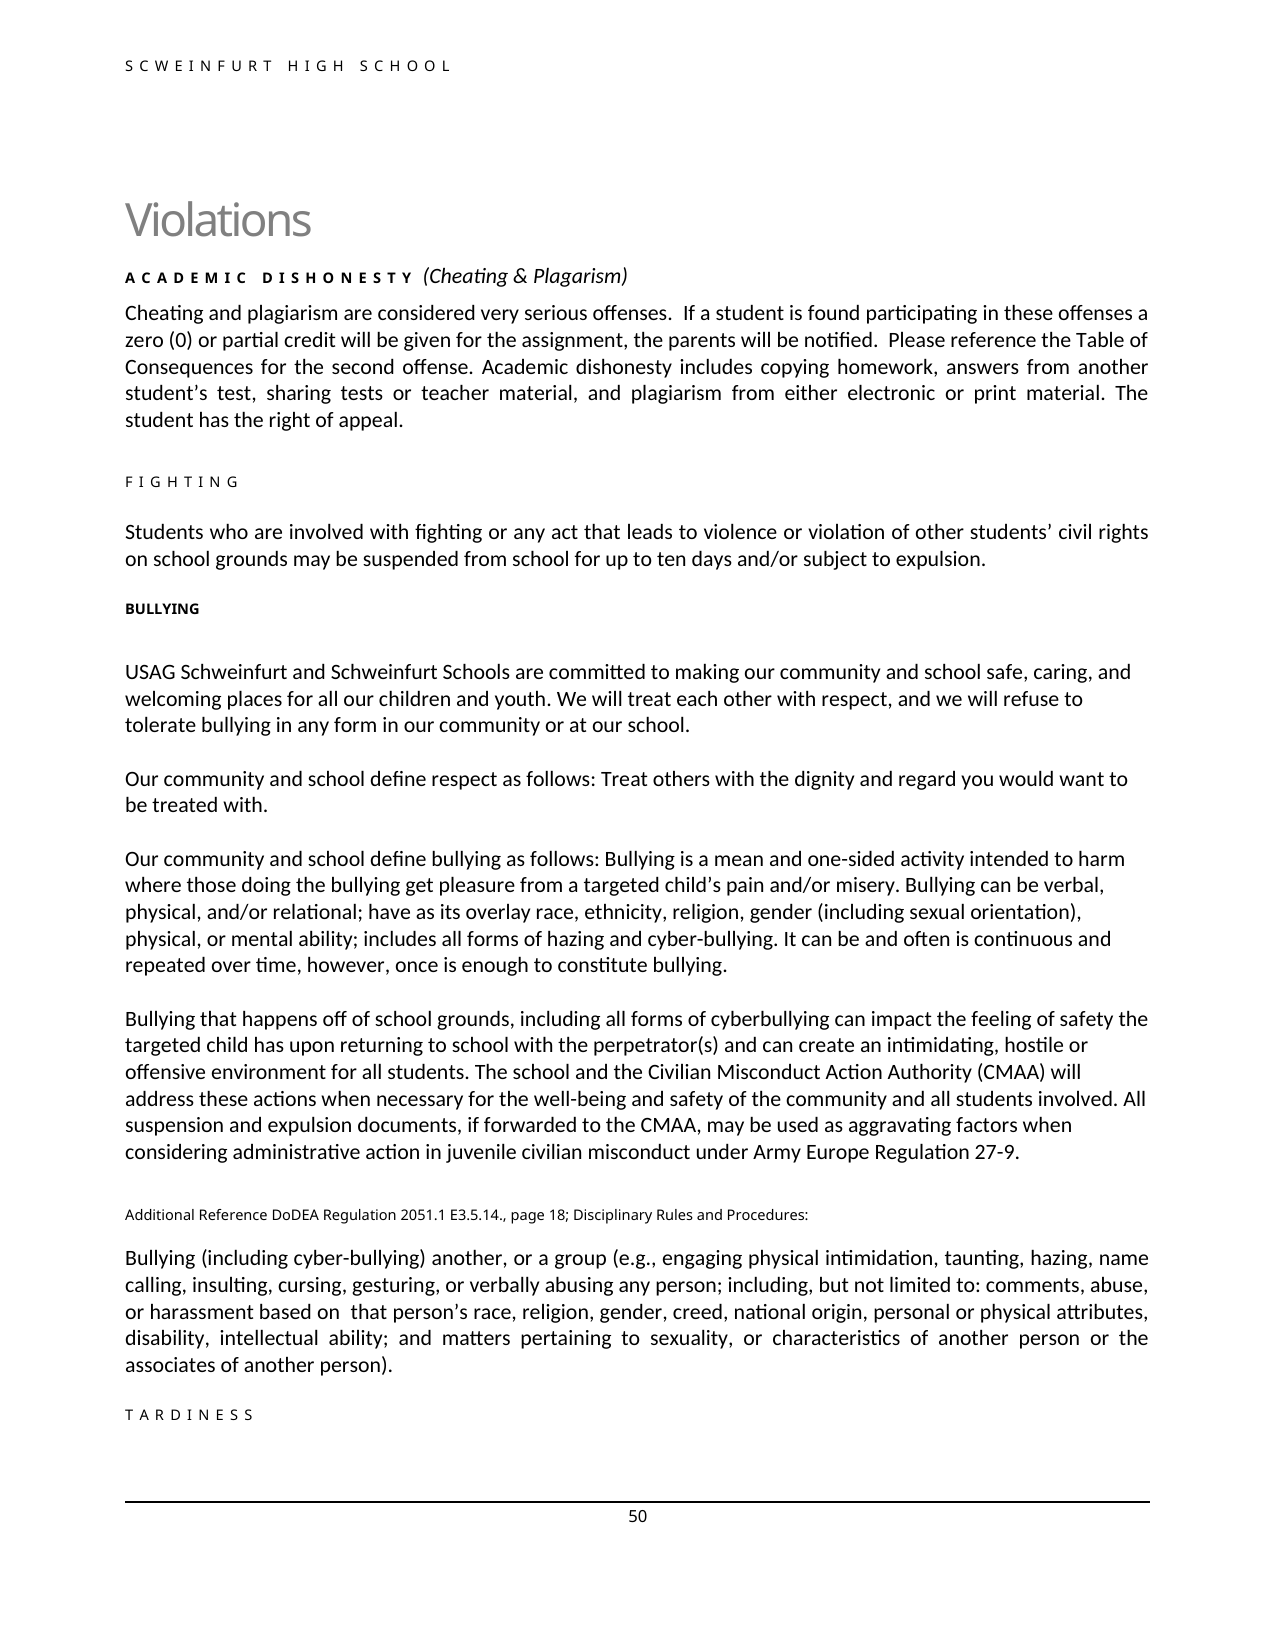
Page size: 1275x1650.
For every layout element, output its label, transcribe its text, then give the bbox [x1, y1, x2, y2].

text Bullying that happens off of school grounds, including all forms of cyberbullying can impact the feeling of safety the targeted child has upon returning to school with the perpetrator(s) and can create an intimidating, hostile or offensive environment for all students. The school and the Civilian Misconduct Action Authority (CMAA) will address these actions when necessary for the well-being and safety of the community and all students involved. All suspension and expulsion documents, if forwarded to the CMAA, may be used as aggravating factors when considering administrative action in juvenile civilian misconduct under Army Europe Regulation 27-9. [125, 1005, 1150, 1165]
text Fighting [125, 472, 1150, 492]
text Additional Reference DoDEA Regulation 2051.1 E3.5.14., page 18; Disciplinary Rules and Procedures: [125, 1205, 1150, 1224]
text Bullying (including cyber-bullying) another, or a group (e.g., engaging physical intimidation, taunting, hazing, name calling, insulting, cursing, gesturing, or verbally abusing any person; including, but not limited to: comments, abuse, or harassment based on that person’s race, religion, gender, creed, national origin, personal or physical attributes, disability, intellectual ability; and matters pertaining to sexuality, or characteristics of another person or the associates of another person). [125, 1244, 1150, 1378]
text BULLYING [125, 598, 1150, 618]
text Cheating and plagiarism are considered very serious offenses. If a student is found participating in these offenses a zero (0) or partial credit will be given for the assignment, the parents will be notified. Please reference the Table of Consequences for the second offense. Academic dishonesty includes copying homework, answers from another student’s test, sharing tests or teacher material, and plagiarism from either electronic or print material. The student has the right of appeal. [125, 299, 1150, 433]
text Our community and school define respect as follows: Treat others with the dignity and regard you would want to be treated with. [125, 765, 1150, 818]
text USAG Schweinfurt and Schweinfurt Schools are committed to making our community and school safe, caring, and welcoming places for all our children and youth. We will treat each other with respect, and we will refuse to tolerate bullying in any form in our community or at our school. [125, 658, 1150, 738]
text Students who are involved with fighting or any act that leads to violence or violation of other students’ civil rights on school grounds may be suspended from school for up to ten days and/or subject to expulsion. [125, 518, 1150, 572]
text Our community and school define bullying as follows: Bullying is a mean and one-sided activity intended to harm where those doing the bullying get pleasure from a targeted child’s pain and/or misery. Bullying can be verbal, physical, and/or relational; have as its overlay race, ethnicity, religion, gender (including sexual orientation), physical, or mental ability; includes all forms of hazing and cyber-bullying. It can be and often is continuous and repeated over time, however, once is enough to constitute bullying. [125, 845, 1150, 978]
subtitle Violations [125, 187, 1150, 250]
text Academic Dishonesty (Cheating & Plagarism) [125, 262, 1150, 289]
text Tardiness [125, 1404, 1150, 1424]
